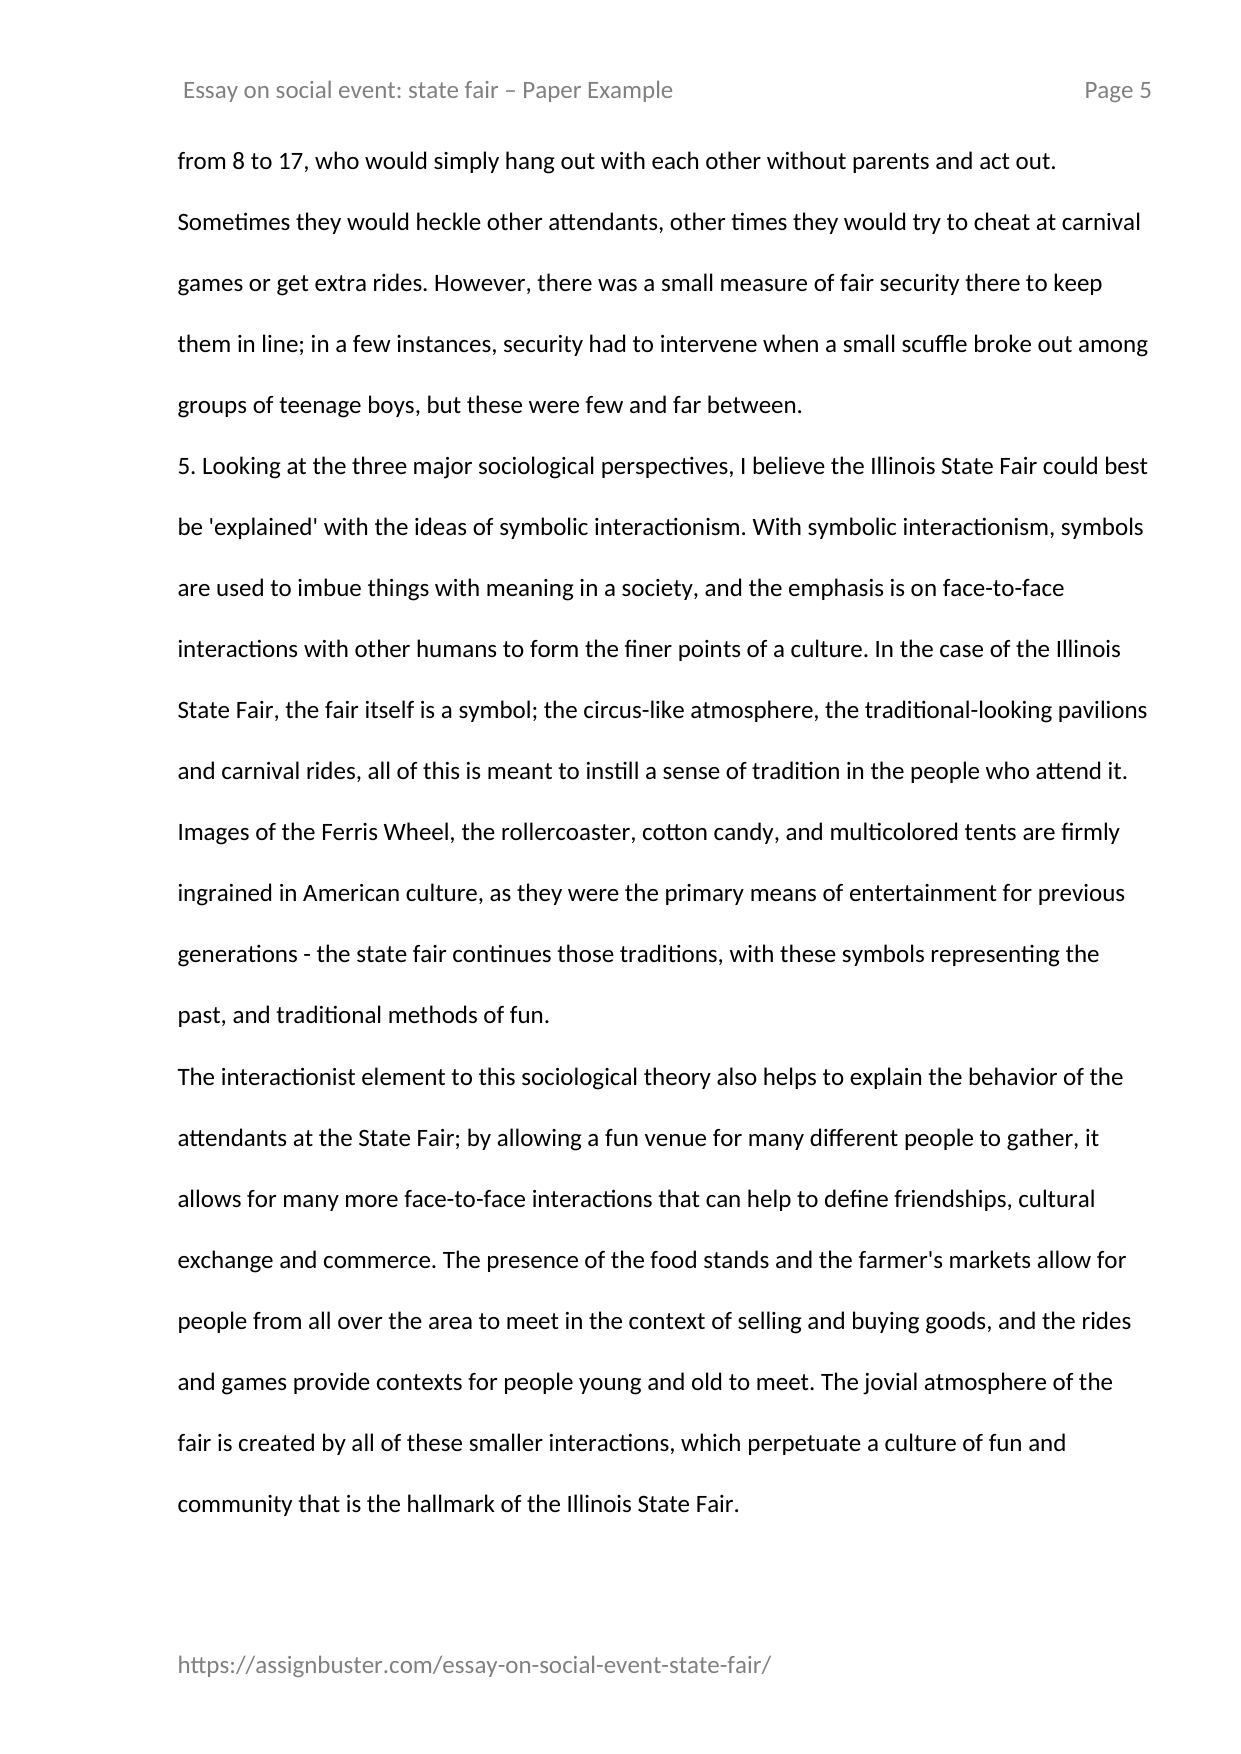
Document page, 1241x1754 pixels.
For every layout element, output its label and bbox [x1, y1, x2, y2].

text [177, 145, 1152, 1518]
